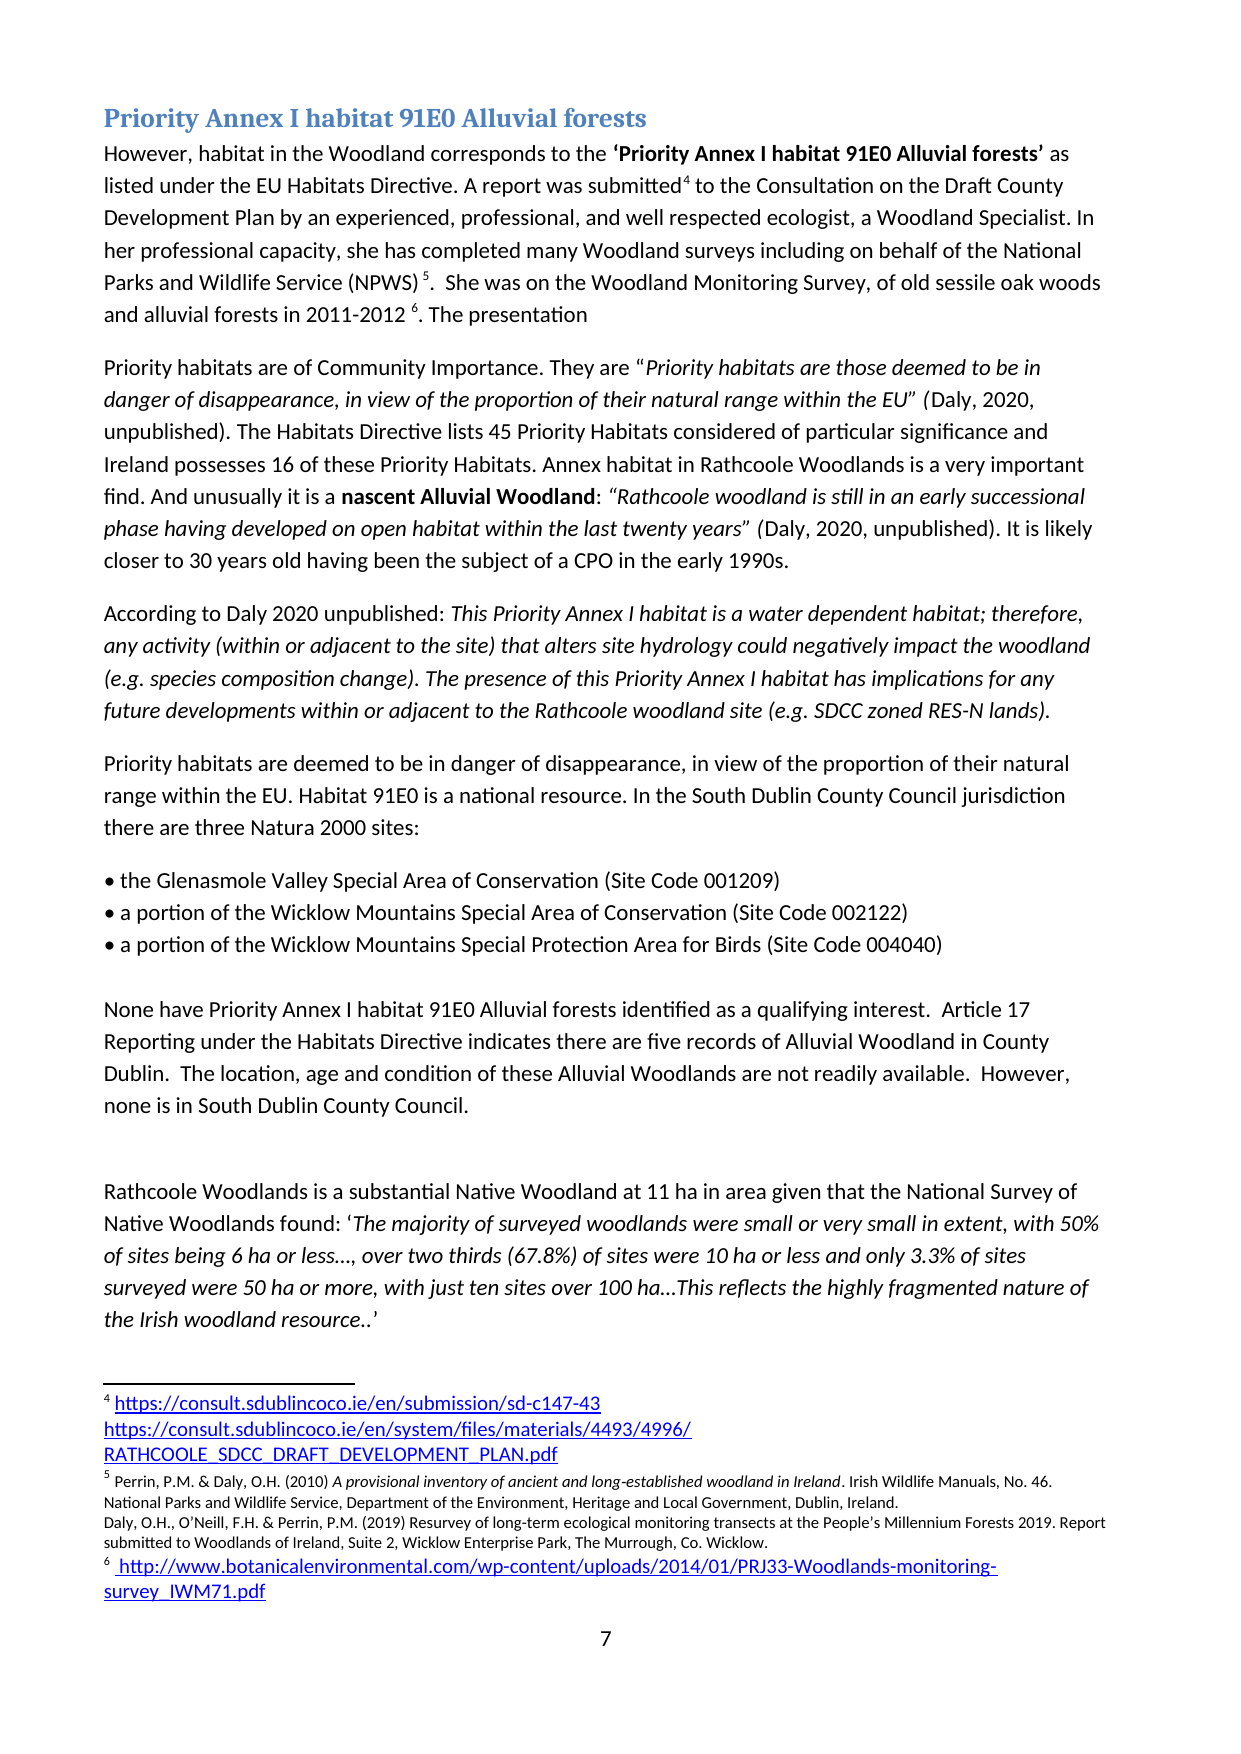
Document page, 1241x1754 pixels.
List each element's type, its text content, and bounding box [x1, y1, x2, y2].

subtitle Priority Annex I habitat 91E0 Alluvial forests [103, 103, 1107, 134]
text • a portion of the Wicklow Mountains Special Area of Conservation (Site Code 002122) [103, 898, 1107, 926]
text • the Glenasmole Valley Special Area of Conservation (Site Code 001209) [103, 866, 1107, 894]
text According to Daly 2020 unpublished: This Priority Annex I habitat is a water dependent habitat; therefore, any activity (within or adjacent to the site) that alters site hydrology could negatively impact the woodland (e.g. species composition change). The presence of this Priority Annex I habitat has implications for any future developments within or adjacent to the Rathcoole woodland site (e.g. SDCC zoned RES-N lands). [103, 599, 1107, 724]
text Priority habitats are of Community Importance. They are “Priority habitats are those deemed to be in danger of disappearance, in view of the proportion of their natural range within the EU” (Daly, 2020, unpublished). The Habitats Directive lists 45 Priority Habitats considered of particular significance and Ireland possesses 16 of these Priority Habitats. Annex habitat in Rathcoole Woodlands is a very important find. And unusually it is a nascent Alluvial Woodland: “Rathcoole woodland is still in an early successional phase having developed on open habitat within the last twenty years” (Daly, 2020, unpublished). It is likely closer to 30 years old having been the subject of a CPO in the early 1990s. [103, 353, 1107, 574]
text Priority habitats are deemed to be in danger of disappearance, in view of the proportion of their natural range within the EU. Habitat 91E0 is a national resource. In the South Dublin County Council jurisdiction there are three Natura 2000 sites: [103, 749, 1107, 841]
text Rathcoole Woodlands is a substantial Native Woodland at 11 ha in area given that the National Survey of Native Woodlands found: ‘The majority of surveyed woodlands were small or very small in extent, with 50% of sites being 6 ha or less…, over two thirds (67.8%) of sites were 10 ha or less and only 3.3% of sites surveyed were 50 ha or more, with just ten sites over 100 ha…This reflects the highly fragmented nature of the Irish woodland resource..’ [103, 1177, 1107, 1333]
text However, habitat in the Woodland corresponds to the ‘Priority Annex I habitat 91E0 Alluvial forests’ as listed under the EU Habitats Directive. A report was submitted to the Consultation on the Draft County Development Plan by an experienced, professional, and well respected ecologist, a Woodland Specialist. In her professional capacity, she has completed many Woodland surveys including on behalf of the National Parks and Wildlife Service (NPWS) . She was on the Woodland Monitoring Survey, of old sessile oak woods and alluvial forests in 2011-2012 . The presentation [103, 139, 1107, 328]
text None have Priority Annex I habitat 91E0 Alluvial forests identified as a qualifying interest. Article 17 Reporting under the Habitats Directive indicates there are five records of Alluvial Woodland in County Dublin. The location, age and condition of these Alluvial Woodlands are not readily available. However, none is in South Dublin County Council. [103, 995, 1107, 1119]
text • a portion of the Wicklow Mountains Special Protection Area for Birds (Site Code 004040) [103, 931, 1107, 959]
